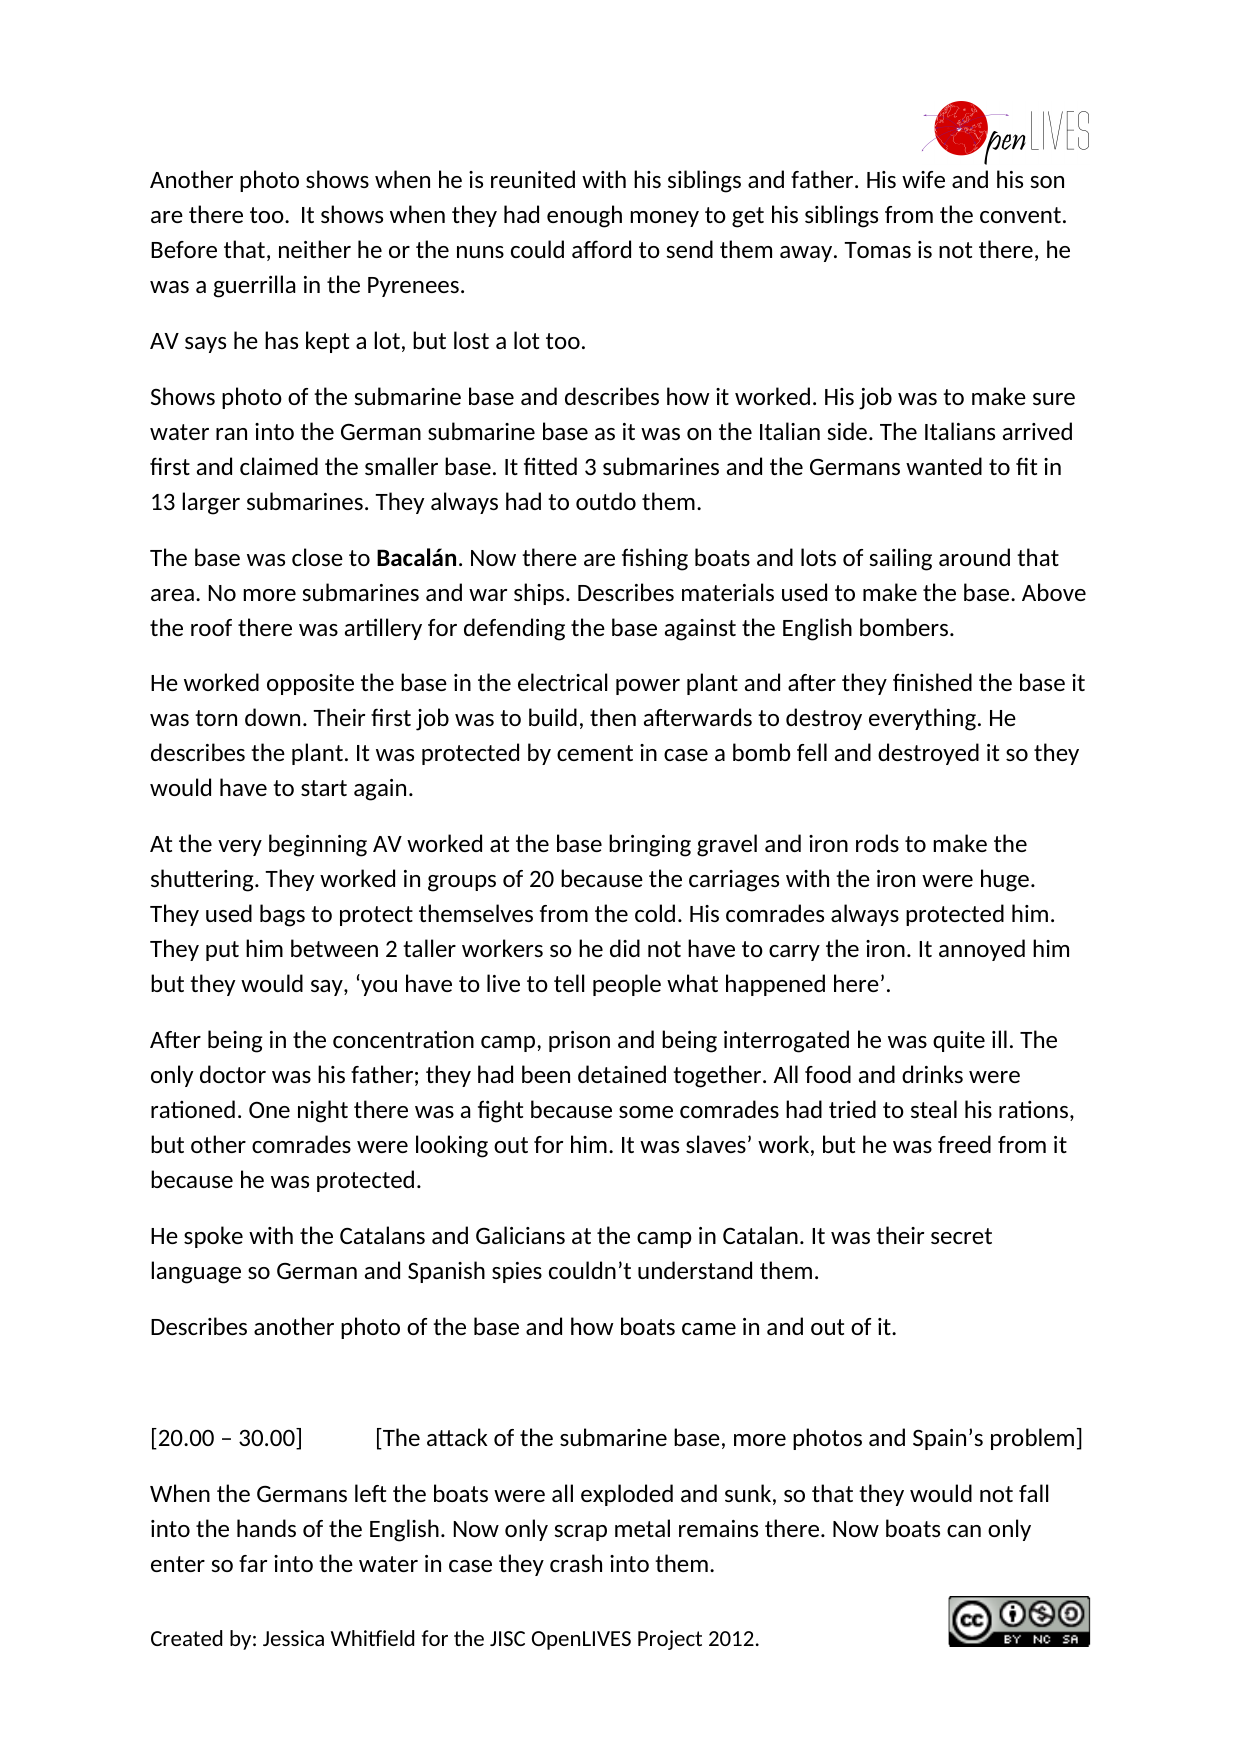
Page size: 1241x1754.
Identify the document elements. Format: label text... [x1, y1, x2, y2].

text He worked opposite the base in the electrical power plant and after they finished the base it was torn down. Their first job was to build, then afterwards to destroy everything. He describes the plant. It was protected by cement in case a bomb fell and destroyed it so they would have to start again. [150, 668, 1090, 803]
text The base was close to Bacalán. Now there are fishing boats and lots of sailing around that area. No more submarines and war ships. Describes materials used to make the base. Above the roof there was artillery for defending the base against the English bombers. [150, 542, 1090, 642]
text After being in the concentration camp, prison and being interrogated he was quite ill. The only doctor was his father; they had been detained together. All food and drinks were rationed. One night there was a fight because some comrades had tried to steal his rations, but other comrades were looking out for him. It was slaves’ work, but he was freed from it because he was protected. [150, 1024, 1090, 1195]
text Shows photo of the submarine base and describes how it worked. His job was to make sure water ran into the German submarine base as it was on the Italian side. The Italians arrived first and claimed the smaller base. It fitted 3 submarines and the Germans wanted to fit in 13 larger submarines. They always had to outdo them. [150, 381, 1090, 516]
text AV says he has kept a lot, but lost a lot too. [150, 325, 1090, 356]
picture [921, 101, 1091, 165]
text He spoke with the Catalans and Galicians at the camp in Catalan. It was their secret language so German and Spanish spies couldn’t understand them. [150, 1220, 1090, 1286]
text Describes another photo of the base and how boats came in and out of it. [150, 1311, 1090, 1341]
text When the Germans left the boats were all exploded and sunk, so that they would not fall into the hands of the English. Now only scrap metal remains there. Now boats can only enter so far into the water in case they crash into them. [150, 1478, 1090, 1579]
picture [948, 1596, 1091, 1647]
text Another photo shows when he is reunited with his siblings and father. His wife and his son are there too. It shows when they had enough money to get his siblings from the convent. Before that, neither he or the nuns could afford to send them away. Tomas is not there, he was a guerrilla in the Pyrenees. [150, 164, 1090, 300]
text [20.00 – 30.00] [The attack of the submarine base, more photos and Spain’s problem] [150, 1423, 1090, 1453]
text At the very beginning AV worked at the base bringing gravel and iron rods to make the shuttering. They worked in groups of 20 because the carriages with the iron were huge. They used bags to protect themselves from the cold. His comrades always protected him. They put him between 2 taller workers so he did not have to carry the iron. It annoyed him but they would say, ‘you have to live to tell people what happened here’. [150, 828, 1090, 999]
